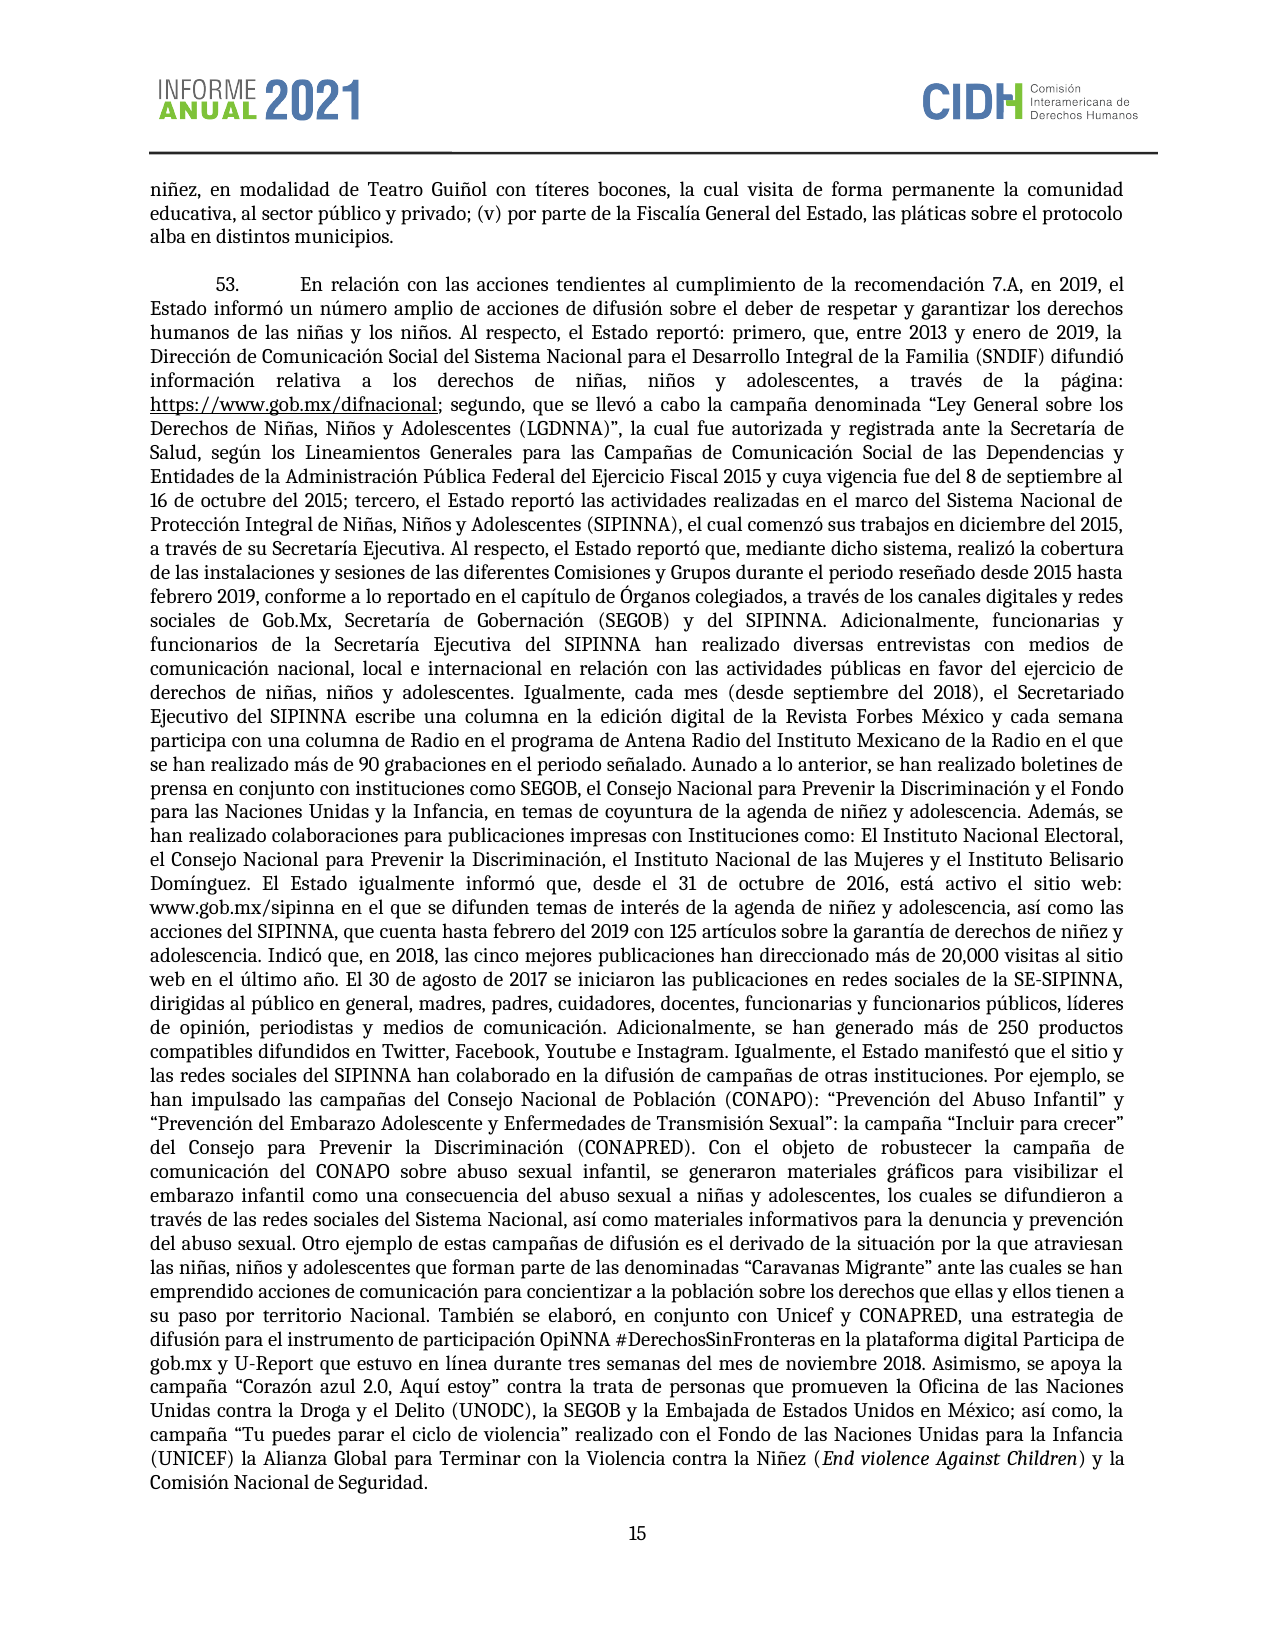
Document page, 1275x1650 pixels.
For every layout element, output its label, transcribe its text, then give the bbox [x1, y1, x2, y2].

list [150, 177, 1125, 249]
picture [150, 73, 368, 125]
picture [914, 73, 1158, 130]
list En relación con las acciones tendientes al cumplimiento de la recomendación 7.A, en 2019, el Estado informó un número amplio de acciones de difusión sobre el deber de respetar y garantizar los derechos humanos de las niñas y los niños. Al respecto, el Estado reportó: primero, que, entre 2013 y enero de 2019, la Dirección de Comunicación Social del Sistema Nacional para el Desarrollo Integral de la Familia (SNDIF) difundió información relativa a los derechos de niñas, niños y adolescentes, a través de la página: https://www.gob.mx/difnacional; segundo, que se llevó a cabo la campaña denominada “Ley General sobre los Derechos de Niñas, Niños y Adolescentes (LGDNNA)”, la cual fue autorizada y registrada ante la Secretaría de Salud, según los Lineamientos Generales para las Campañas de Comunicación Social de las Dependencias y Entidades de la Administración Pública Federal del Ejercicio Fiscal 2015 y cuya vigencia fue del 8 de septiembre al 16 de octubre del 2015; tercero, el Estado reportó las actividades realizadas en el marco del Sistema Nacional de Protección Integral de Niñas, Niños y Adolescentes (SIPINNA), el cual comenzó sus trabajos en diciembre del 2015, a través de su Secretaría Ejecutiva. Al respecto, el Estado reportó que, mediante dicho sistema, realizó la cobertura de las instalaciones y sesiones de las diferentes Comisiones y Grupos durante el periodo reseñado desde 2015 hasta febrero 2019, conforme a lo reportado en el capítulo de Órganos colegiados, a través de los canales digitales y redes sociales de Gob.Mx, Secretaría de Gobernación (SEGOB) y del SIPINNA. Adicionalmente, funcionarias y funcionarios de la Secretaría Ejecutiva del SIPINNA han realizado diversas entrevistas con medios de comunicación nacional, local e internacional en relación con las actividades públicas en favor del ejercicio de derechos de niñas, niños y adolescentes. Igualmente, cada mes (desde septiembre del 2018), el Secretariado Ejecutivo del SIPINNA escribe una columna en la edición digital de la Revista Forbes México y cada semana participa con una columna de Radio en el programa de Antena Radio del Instituto Mexicano de la Radio en el que se han realizado más de 90 grabaciones en el periodo señalado. Aunado a lo anterior, se han realizado boletines de prensa en conjunto con instituciones como SEGOB, el Consejo Nacional para Prevenir la Discriminación y el Fondo para las Naciones Unidas y la Infancia, en temas de coyuntura de la agenda de niñez y adolescencia. Además, se han realizado colaboraciones para publicaciones impresas con Instituciones como: El Instituto Nacional Electoral, el Consejo Nacional para Prevenir la Discriminación, el Instituto Nacional de las Mujeres y el Instituto Belisario Domínguez. El Estado igualmente informó que, desde el 31 de octubre de 2016, está activo el sitio web: www.gob.mx/sipinna en el que se difunden temas de interés de la agenda de niñez y adolescencia, así como las acciones del SIPINNA, que cuenta hasta febrero del 2019 con 125 artículos sobre la garantía de derechos de niñez y adolescencia. Indicó que, en 2018, las cinco mejores publicaciones han direccionado más de 20,000 visitas al sitio web en el último año. El 30 de agosto de 2017 se iniciaron las publicaciones en redes sociales de la SE-SIPINNA, dirigidas al público en general, madres, padres, cuidadores, docentes, funcionarias y funcionarios públicos, líderes de opinión, periodistas y medios de comunicación. Adicionalmente, se han generado más de 250 productos compatibles difundidos en Twitter, Facebook, Youtube e Instagram. Igualmente, el Estado manifestó que el sitio y las redes sociales del SIPINNA han colaborado en la difusión de campañas de otras instituciones. Por ejemplo, se han impulsado las campañas del Consejo Nacional de Población (CONAPO): “Prevención del Abuso Infantil” y “Prevención del Embarazo Adolescente y Enfermedades de Transmisión Sexual”: la campaña “Incluir para crecer” del Consejo para Prevenir la Discriminación (CONAPRED). Con el objeto de robustecer la campaña de comunicación del CONAPO sobre abuso sexual infantil, se generaron materiales gráficos para visibilizar el embarazo infantil como una consecuencia del abuso sexual a niñas y adolescentes, los cuales se difundieron a través de las redes sociales del Sistema Nacional, así como materiales informativos para la denuncia y prevención del abuso sexual. Otro ejemplo de estas campañas de difusión es el derivado de la situación por la que atraviesan las niñas, niños y adolescentes que forman parte de las denominadas “Caravanas Migrante” ante las cuales se han emprendido acciones de comunicación para concientizar a la población sobre los derechos que ellas y ellos tienen a su paso por territorio Nacional. También se elaboró, en conjunto con Unicef y CONAPRED, una estrategia de difusión para el instrumento de participación OpiNNA #DerechosSinFronteras en la plataforma digital Participa de gob.mx y U-Report que estuvo en línea durante tres semanas del mes de noviembre 2018. Asimismo, se apoya la campaña “Corazón azul 2.0, Aquí estoy” contra la trata de personas que promueven la Oficina de las Naciones Unidas contra la Droga y el Delito (UNODC), la SEGOB y la Embajada de Estados Unidos en México; así como, la campaña “Tu puedes parar el ciclo de violencia” realizado con el Fondo de las Naciones Unidas para la Infancia (UNICEF) la Alianza Global para Terminar con la Violencia contra la Niñez (End violence Against Children) y la Comisión Nacional de Seguridad. [150, 273, 1125, 1495]
